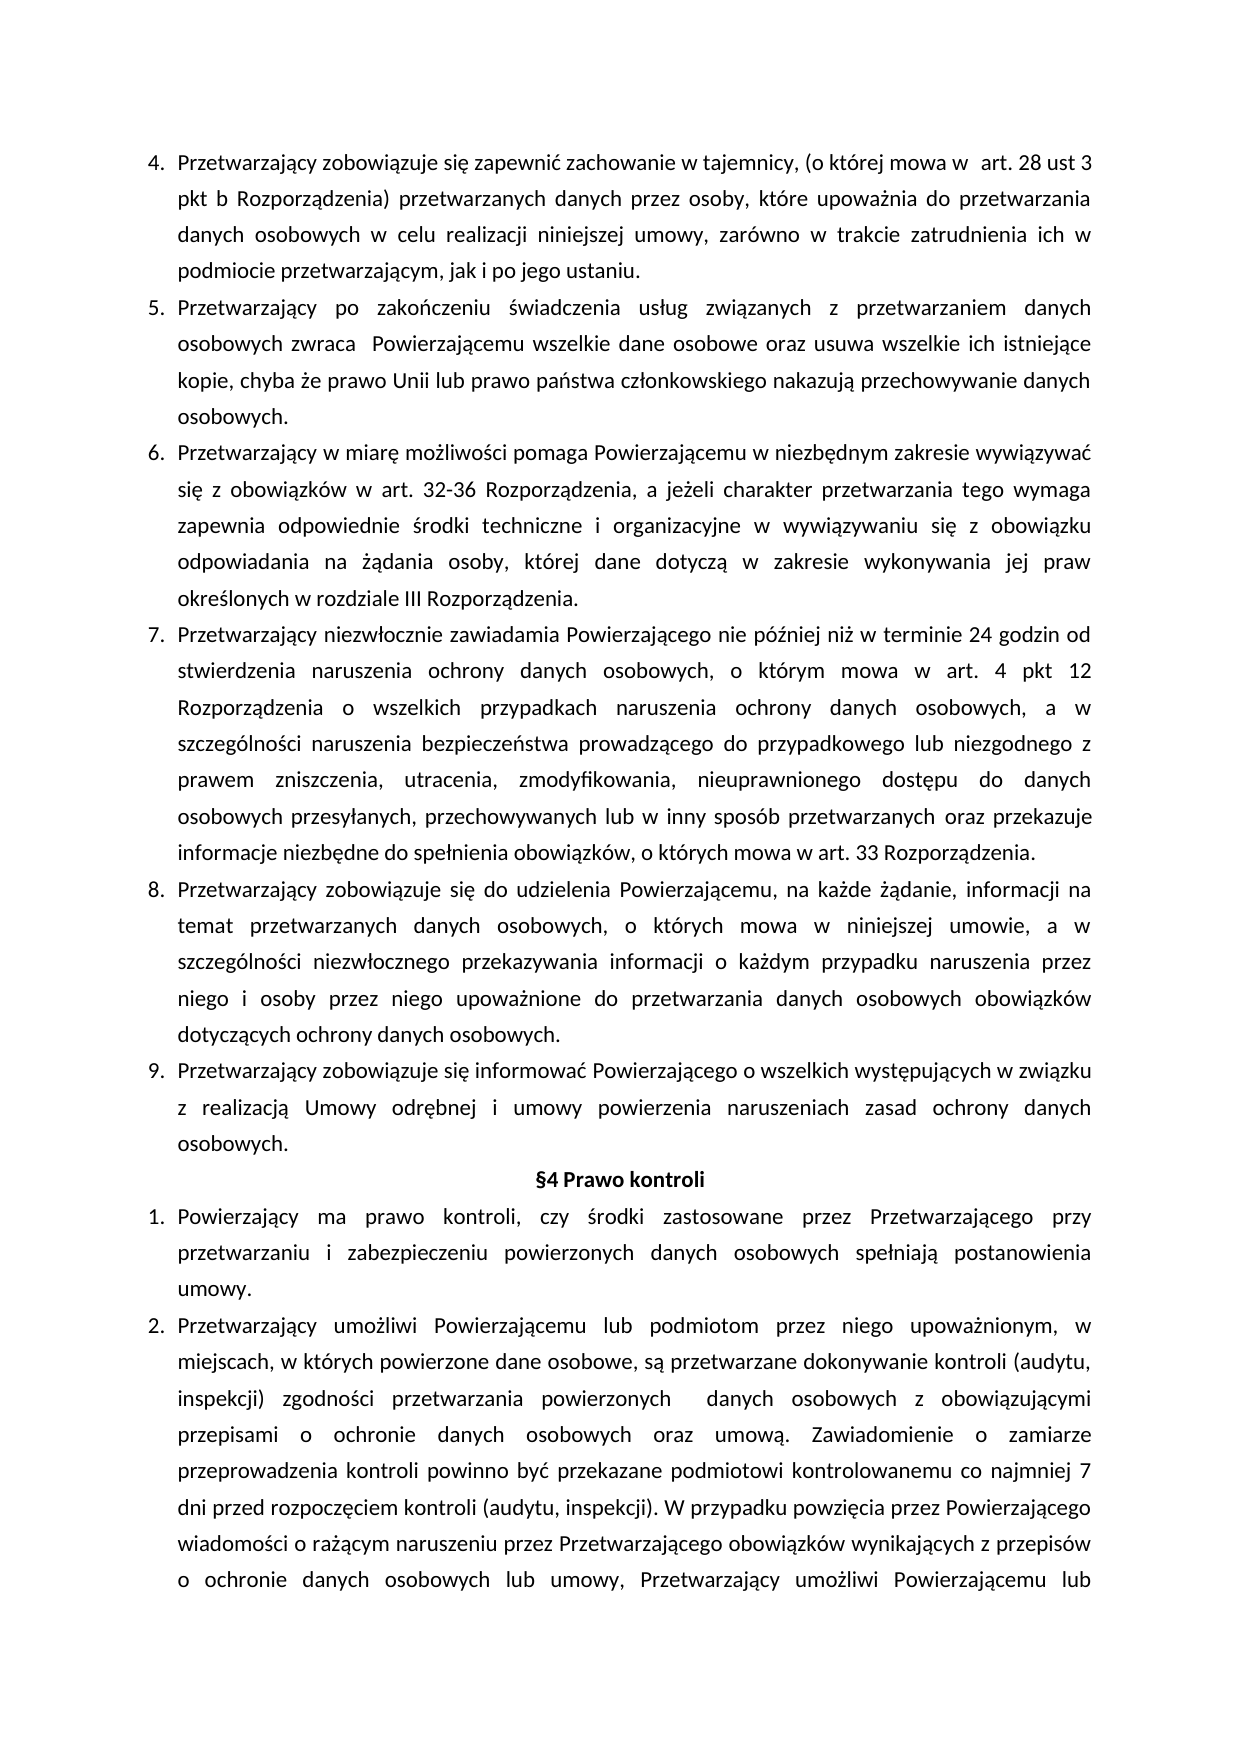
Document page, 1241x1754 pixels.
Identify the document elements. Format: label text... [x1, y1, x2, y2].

list Powierzający ma prawo kontroli, czy środki zastosowane przez Przetwarzającego przy przetwarzaniu i zabezpieczeniu powierzonych danych osobowych spełniają postanowienia umowy. [148, 1202, 1093, 1303]
list Przetwarzający niezwłocznie zawiadamia Powierzającego nie później niż w terminie 24 godzin od stwierdzenia naruszenia ochrony danych osobowych, o którym mowa w art. 4 pkt 12 Rozporządzenia o wszelkich przypadkach naruszenia ochrony danych osobowych, a w szczególności naruszenia bezpieczeństwa prowadzącego do przypadkowego lub niezgodnego z prawem zniszczenia, utracenia, zmodyfikowania, nieuprawnionego dostępu do danych osobowych przesyłanych, przechowywanych lub w inny sposób przetwarzanych oraz przekazuje informacje niezbędne do spełnienia obowiązków, o których mowa w art. 33 Rozporządzenia. [148, 620, 1093, 866]
list Przetwarzający zobowiązuje się informować Powierzającego o wszelkich występujących w związku z realizacją Umowy odrębnej i umowy powierzenia naruszeniach zasad ochrony danych osobowych. [148, 1056, 1093, 1157]
list Przetwarzający po zakończeniu świadczenia usług związanych z przetwarzaniem danych osobowych zwraca Powierzającemu wszelkie dane osobowe oraz usuwa wszelkie ich istniejące kopie, chyba że prawo Unii lub prawo państwa członkowskiego nakazują przechowywanie danych osobowych. [148, 293, 1093, 430]
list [148, 1311, 1093, 1593]
text §4 Prawo kontroli [148, 1166, 1093, 1193]
list Przetwarzający w miarę możliwości pomaga Powierzającemu w niezbędnym zakresie wywiązywać się z obowiązków w art. 32-36 Rozporządzenia, a jeżeli charakter przetwarzania tego wymaga zapewnia odpowiednie środki techniczne i organizacyjne w wywiązywaniu się z obowiązku odpowiadania na żądania osoby, której dane dotyczą w zakresie wykonywania jej praw określonych w rozdziale III Rozporządzenia. [148, 438, 1093, 612]
list Przetwarzający zobowiązuje się zapewnić zachowanie w tajemnicy, (o której mowa w art. 28 ust 3 pkt b Rozporządzenia) przetwarzanych danych przez osoby, które upoważnia do przetwarzania danych osobowych w celu realizacji niniejszej umowy, zarówno w trakcie zatrudnienia ich w podmiocie przetwarzającym, jak i po jego ustaniu. [148, 148, 1093, 285]
list Przetwarzający zobowiązuje się do udzielenia Powierzającemu, na każde żądanie, informacji na temat przetwarzanych danych osobowych, o których mowa w niniejszej umowie, a w szczególności niezwłocznego przekazywania informacji o każdym przypadku naruszenia przez niego i osoby przez niego upoważnione do przetwarzania danych osobowych obowiązków dotyczących ochrony danych osobowych. [148, 875, 1093, 1048]
